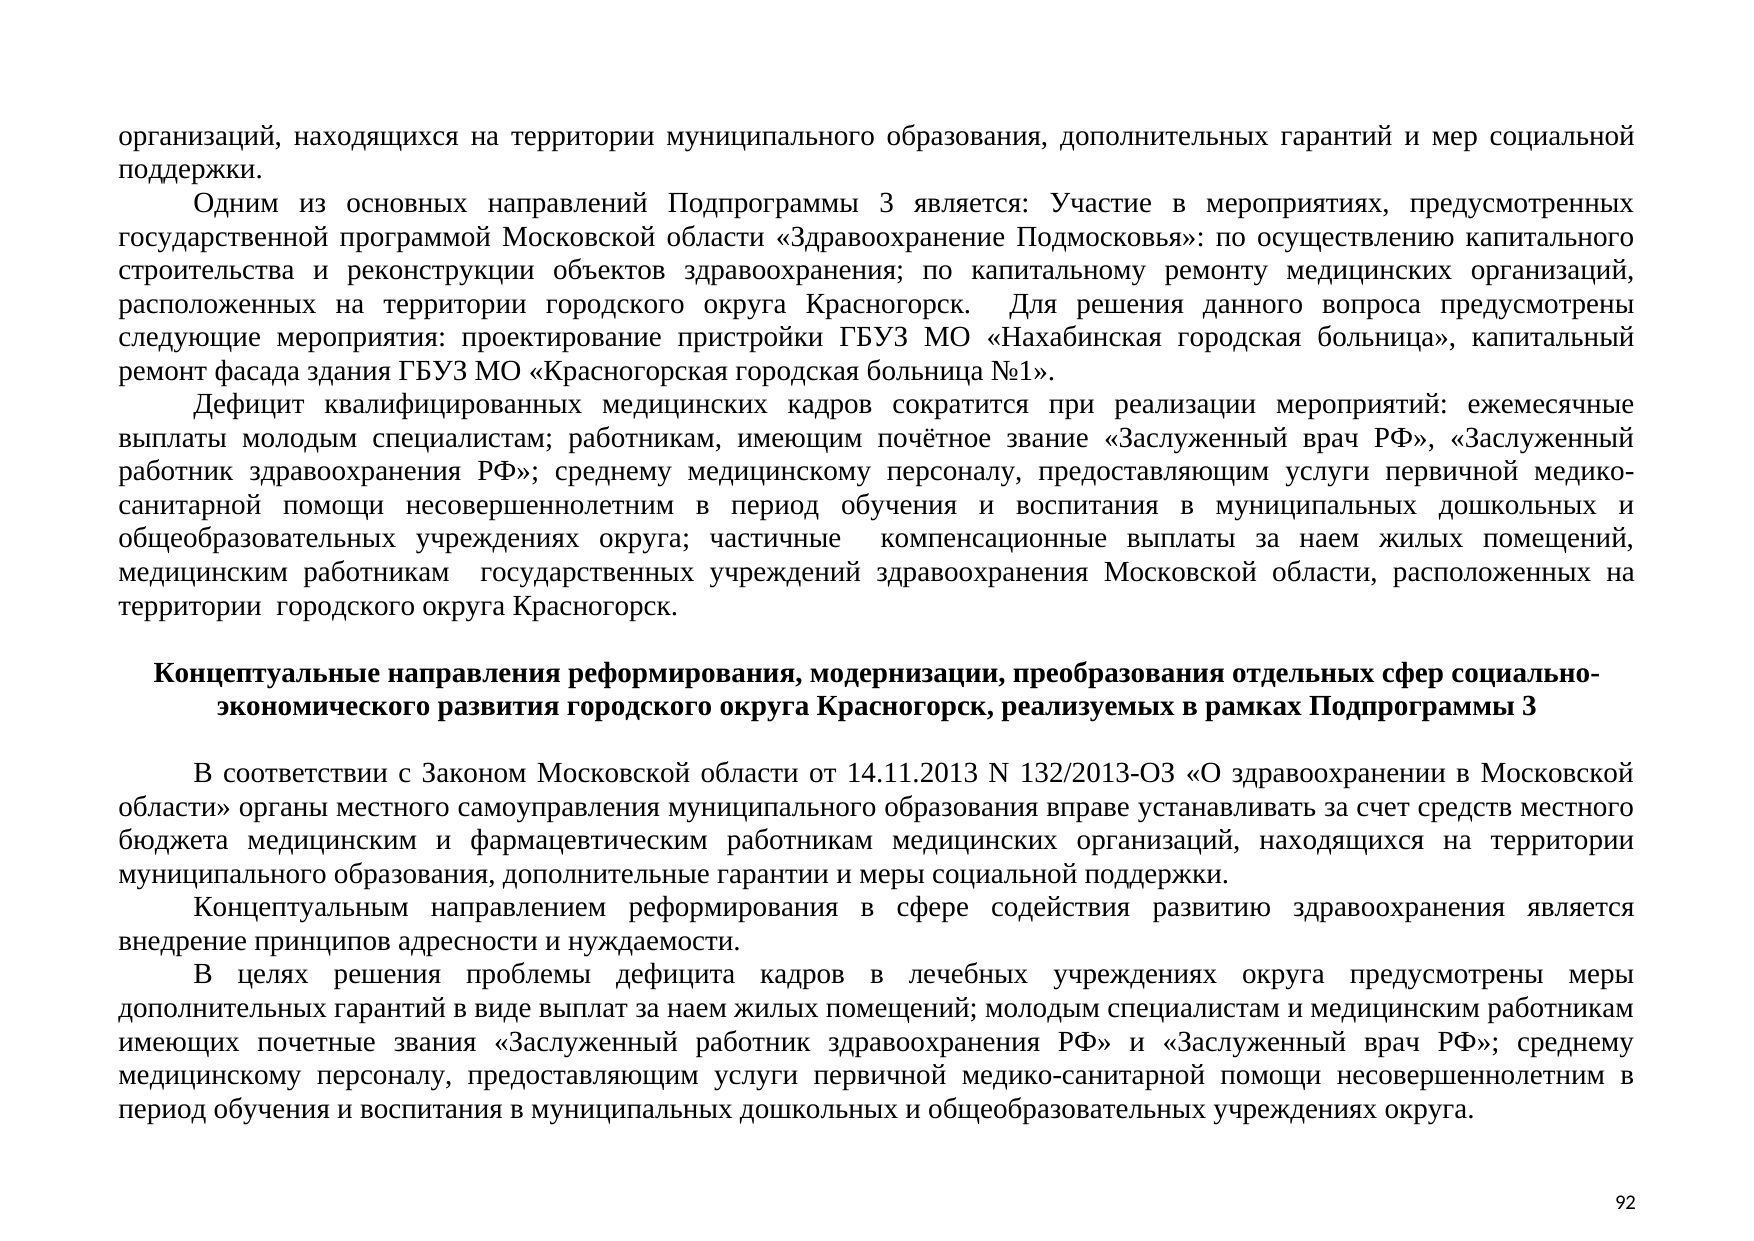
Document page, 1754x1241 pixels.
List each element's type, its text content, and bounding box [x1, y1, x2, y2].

text Концептуальным направлением реформирования в сфере содействия развитию здравоохранения является внедрение принципов адресности и нуждаемости. [118, 889, 1636, 957]
text Концептуальные направления реформирования, модернизации, преобразования отдельных сфер социально-экономического развития городского округа Красногорск, реализуемых в рамках Подпрограммы 3 [118, 655, 1636, 722]
text В соответствии с Законом Московской области от 14.11.2013 N 132/2013-ОЗ «О здравоохранении в Московской области» органы местного самоуправления муниципального образования вправе устанавливать за счет средств местного бюджета медицинским и фармацевтическим работникам медицинских организаций, находящихся на территории муниципального образования, дополнительные гарантии и меры социальной поддержки. [118, 755, 1636, 889]
text Дефицит квалифицированных медицинских кадров сократится при реализации мероприятий: ежемесячные выплаты молодым специалистам; работникам, имеющим почётное звание «Заслуженный врач РФ», «Заслуженный работник здравоохранения РФ»; среднему медицинскому персоналу, предоставляющим услуги первичной медико-санитарной помощи несовершеннолетним в период обучения и воспитания в муниципальных дошкольных и общеобразовательных учреждениях округа; частичные компенсационные выплаты за наем жилых помещений, медицинским работникам государственных учреждений здравоохранения Московской области, расположенных на территории городского округа Красногорск. [118, 386, 1636, 621]
text В целях решения проблемы дефицита кадров в лечебных учреждениях округа предусмотрены меры дополнительных гарантий в виде выплат за наем жилых помещений; молодым специалистам и медицинским работникам имеющих почетные звания «Заслуженный работник здравоохранения РФ» и «Заслуженный врач РФ»; среднему медицинскому персоналу, предоставляющим услуги первичной медико-санитарной помощи несовершеннолетним в период обучения и воспитания в муниципальных дошкольных и общеобразовательных учреждениях округа. [118, 957, 1636, 1124]
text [118, 118, 1636, 185]
text Одним из основных направлений Подпрограммы 3 является: Участие в мероприятиях, предусмотренных государственной программой Московской области «Здравоохранение Подмосковья»: по осуществлению капитального строительства и реконструкции объектов здравоохранения; по капитальному ремонту медицинских организаций, расположенных на территории городского округа Красногорск. Для решения данного вопроса предусмотрены следующие мероприятия: проектирование пристройки ГБУЗ МО «Нахабинская городская больница», капитальный ремонт фасада здания ГБУЗ МО «Красногорская городская больница №1». [118, 185, 1636, 386]
